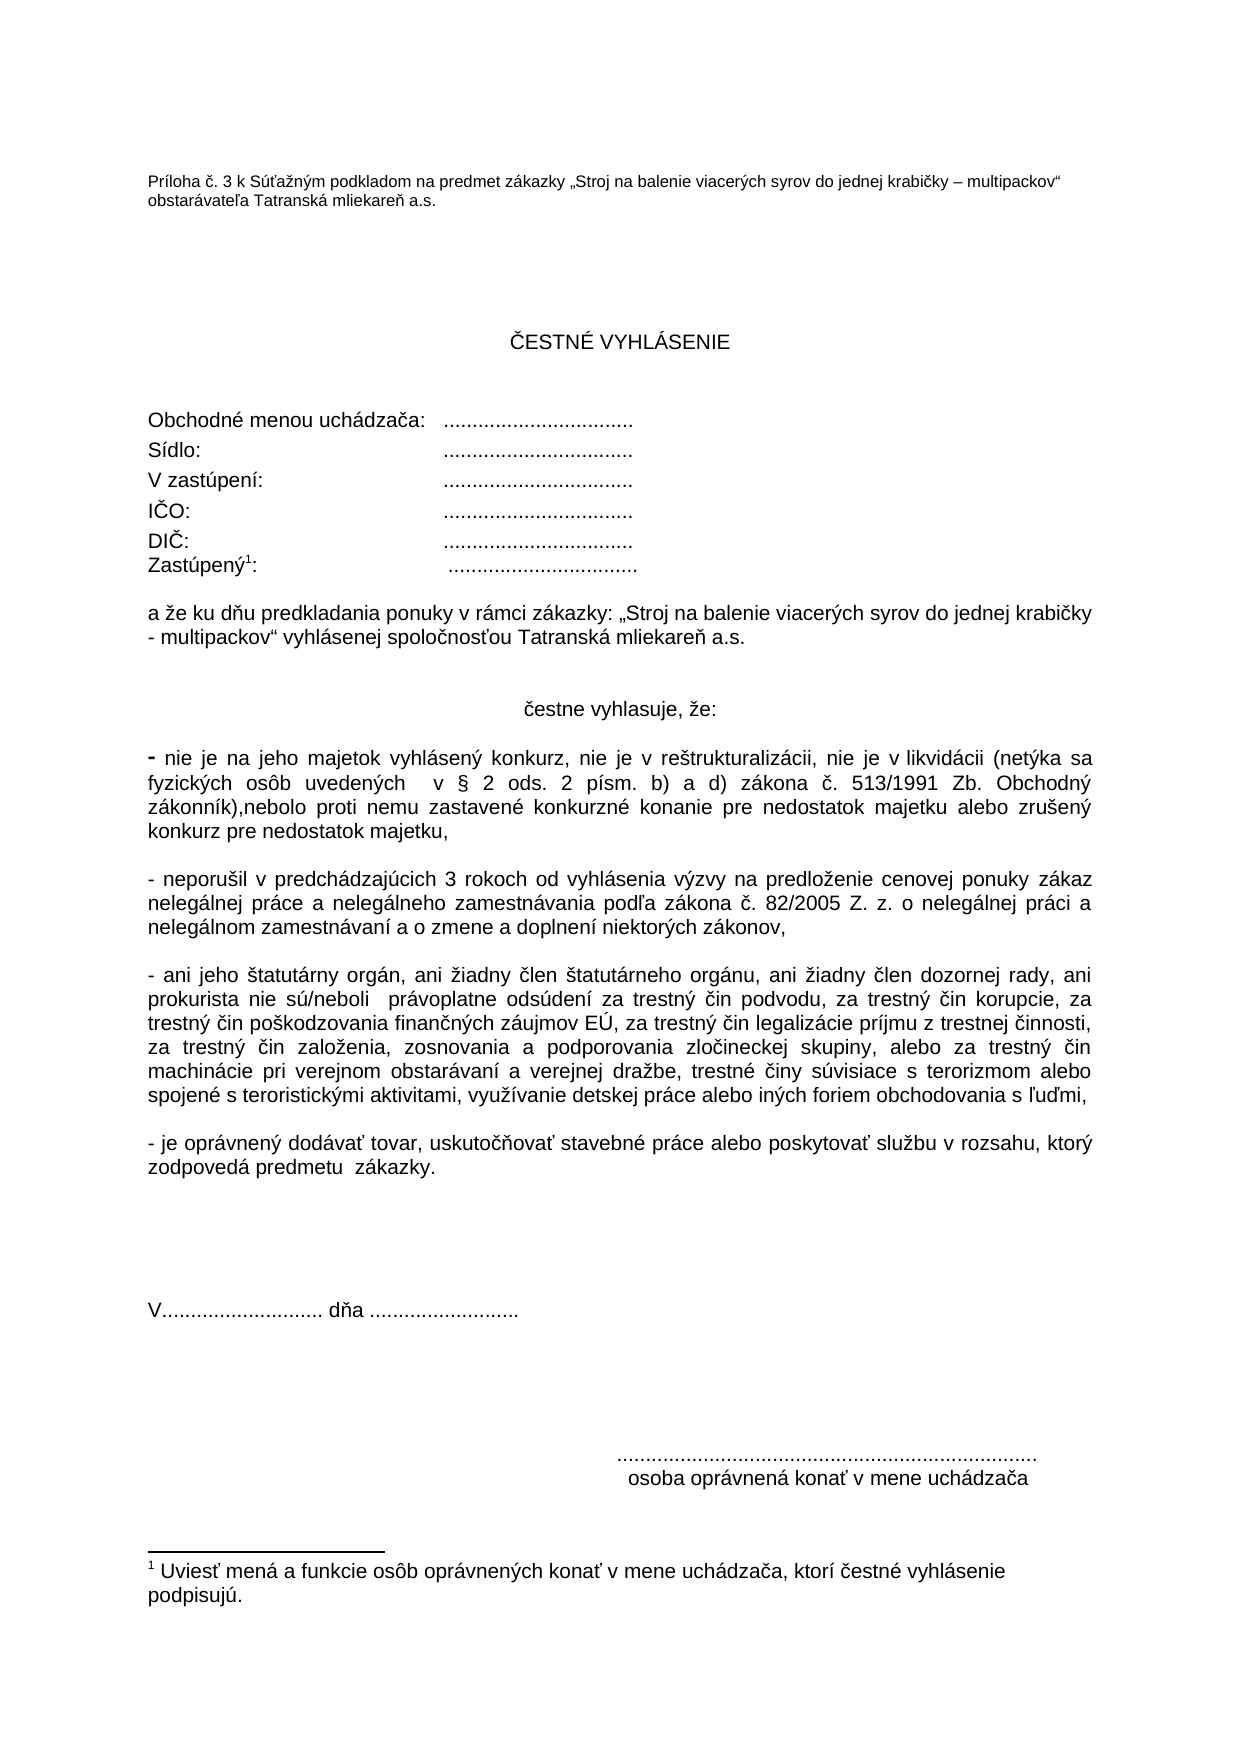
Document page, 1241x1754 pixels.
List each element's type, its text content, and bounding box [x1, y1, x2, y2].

text Príloha č. 3 k Súťažným podkladom na predmet zákazky „Stroj na balenie viacerých syrov do jednej krabičky – multipackov“ obstarávateľa Tatranská mliekareň a.s. [148, 172, 1093, 210]
text - neporušil v predchádzajúcich 3 rokoch od vyhlásenia výzvy na predloženie cenovej ponuky zákaz nelegálnej práce a nelegálneho zamestnávania podľa zákona č. 82/2005 Z. z. o nelegálnej práci a nelegálnom zamestnávaní a o zmene a doplnení niektorých zákonov, [148, 867, 1093, 939]
text IČO: ................................. [148, 498, 1093, 522]
text čestne vyhlasuje, že: [148, 696, 1093, 720]
text - nie je na jeho majetok vyhlásený konkurz, nie je v reštrukturalizácii, nie je v likvidácii (netýka sa fyzických osôb uvedených v § 2 ods. 2 písm. b) a d) zákona č. 513/1991 Zb. Obchodný zákonník),nebolo proti nemu zastavené konkurzné konanie pre nedostatok majetku alebo zrušený konkurz pre nedostatok majetku, [148, 741, 1093, 843]
text ČESTNÉ VYHLÁSENIE [148, 330, 1093, 354]
text - ani jeho štatutárny orgán, ani žiadny člen štatutárneho orgánu, ani žiadny člen dozornej rady, ani prokurista nie sú/neboli právoplatne odsúdení za trestný čin podvodu, za trestný čin korupcie, za trestný čin poškodzovania finančných záujmov EÚ, za trestný čin legalizácie príjmu z trestnej činnosti, za trestný čin založenia, zosnovania a podporovania zločineckej skupiny, alebo za trestný čin machinácie pri verejnom obstarávaní a verejnej dražbe, trestné činy súvisiace s terorizmom alebo spojené s teroristickými aktivitami, využívanie detskej práce alebo iných foriem obchodovania s ľuďmi, [148, 963, 1093, 1107]
text - je oprávnený dodávať tovar, uskutočňovať stavebné práce alebo poskytovať službu v rozsahu, ktorý zodpovedá predmetu zákazky. [148, 1131, 1093, 1178]
text V............................ dňa .......................... [148, 1298, 1093, 1322]
text osoba oprávnená konať v mene uchádzača [148, 1466, 1093, 1490]
text Zastúpený: ................................. [148, 553, 1093, 577]
text ......................................................................... [148, 1442, 1093, 1466]
text DIČ: ................................. [148, 529, 1093, 553]
text a že ku dňu predkladania ponuky v rámci zákazky: „Stroj na balenie viacerých syrov do jednej krabičky - multipackov“ vyhlásenej spoločnosťou Tatranská mliekareň a.s. [148, 601, 1093, 648]
text V zastúpení: ................................. [148, 468, 1093, 492]
text Sídlo: ................................. [148, 438, 1093, 462]
text Obchodné menou uchádzača: ................................. [148, 408, 1093, 432]
